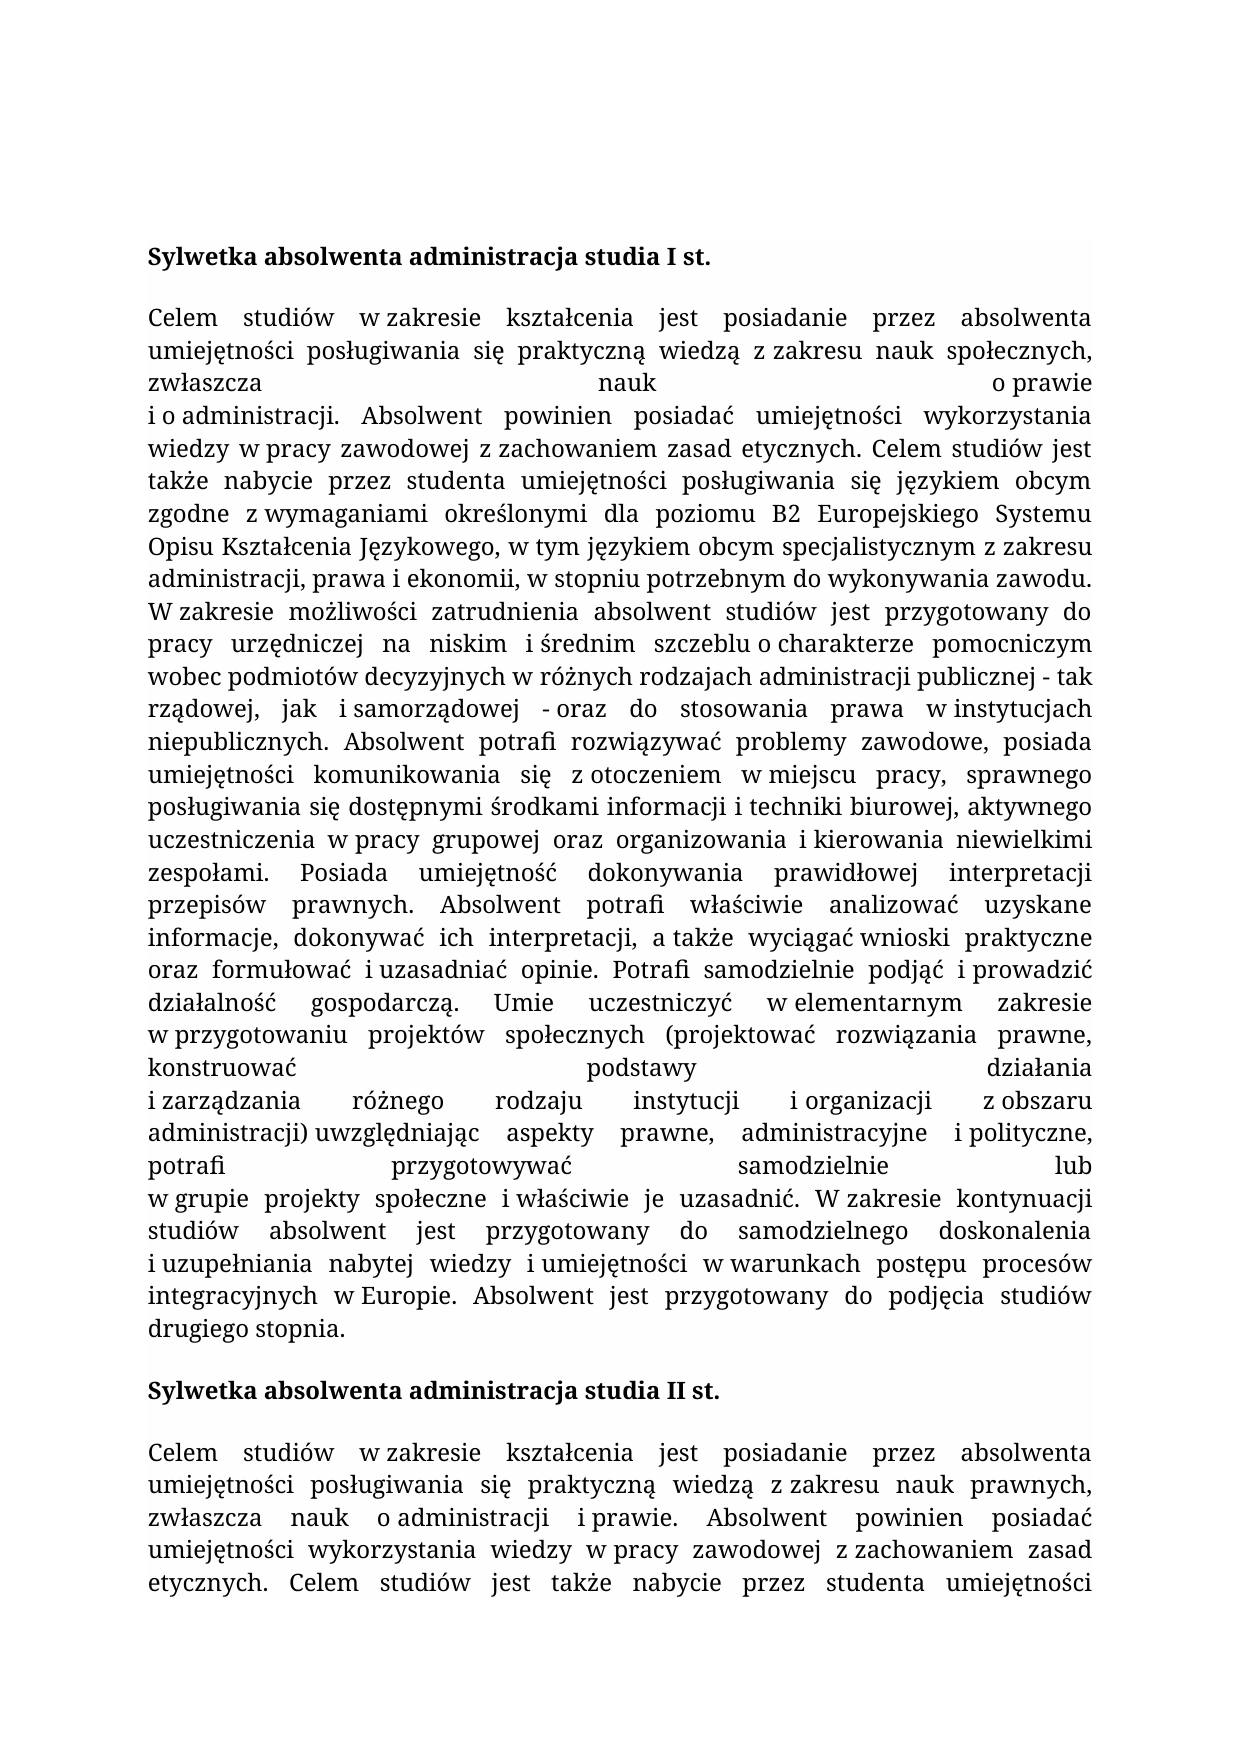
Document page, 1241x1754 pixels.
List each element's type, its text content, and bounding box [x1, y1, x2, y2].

text Celem studiów w zakresie kształcenia jest posiadanie przez absolwenta umiejętności posługiwania się praktyczną wiedzą z zakresu nauk społecznych, zwłaszcza nauk o prawie i o administracji. Absolwent powinien posiadać umiejętności wykorzystania wiedzy w pracy zawodowej z zachowaniem zasad etycznych. Celem studiów jest także nabycie przez studenta umiejętności posługiwania się językiem obcym zgodne z wymaganiami określonymi dla poziomu B2 Europejskiego Systemu Opisu Kształcenia Językowego, w tym językiem obcym specjalistycznym z zakresu administracji, prawa i ekonomii, w stopniu potrzebnym do wykonywania zawodu. W zakresie możliwości zatrudnienia absolwent studiów jest przygotowany do pracy urzędniczej na niskim i średnim szczeblu o charakterze pomocniczym wobec podmiotów decyzyjnych w różnych rodzajach administracji publicznej - tak rządowej, jak i samorządowej - oraz do stosowania prawa w instytucjach niepublicznych. Absolwent potrafi rozwiązywać problemy zawodowe, posiada umiejętności komunikowania się z otoczeniem w miejscu pracy, sprawnego posługiwania się dostępnymi środkami informacji i techniki biurowej, aktywnego uczestniczenia w pracy grupowej oraz organizowania i kierowania niewielkimi zespołami. Posiada umiejętność dokonywania prawidłowej interpretacji przepisów prawnych. Absolwent potrafi właściwie analizować uzyskane informacje, dokonywać ich interpretacji, a także wyciągać wnioski praktyczne oraz formułować i uzasadniać opinie. Potrafi samodzielnie podjąć i prowadzić działalność gospodarczą. Umie uczestniczyć w elementarnym zakresie w przygotowaniu projektów społecznych (projektować rozwiązania prawne, konstruować podstawy działania i zarządzania różnego rodzaju instytucji i organizacji z obszaru administracji) uwzględniając aspekty prawne, administracyjne i polityczne, potrafi przygotowywać samodzielnie lub w grupie projekty społeczne i właściwie je uzasadnić. W zakresie kontynuacji studiów absolwent jest przygotowany do samodzielnego doskonalenia i uzupełniania nabytej wiedzy i umiejętności w warunkach postępu procesów integracyjnych w Europie. Absolwent jest przygotowany do podjęcia studiów drugiego stopnia. [148, 301, 1093, 1344]
text Sylwetka absolwenta administracja studia II st. [148, 1373, 1093, 1406]
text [148, 1435, 1093, 1598]
text Sylwetka absolwenta administracja studia I st. [148, 239, 1093, 272]
